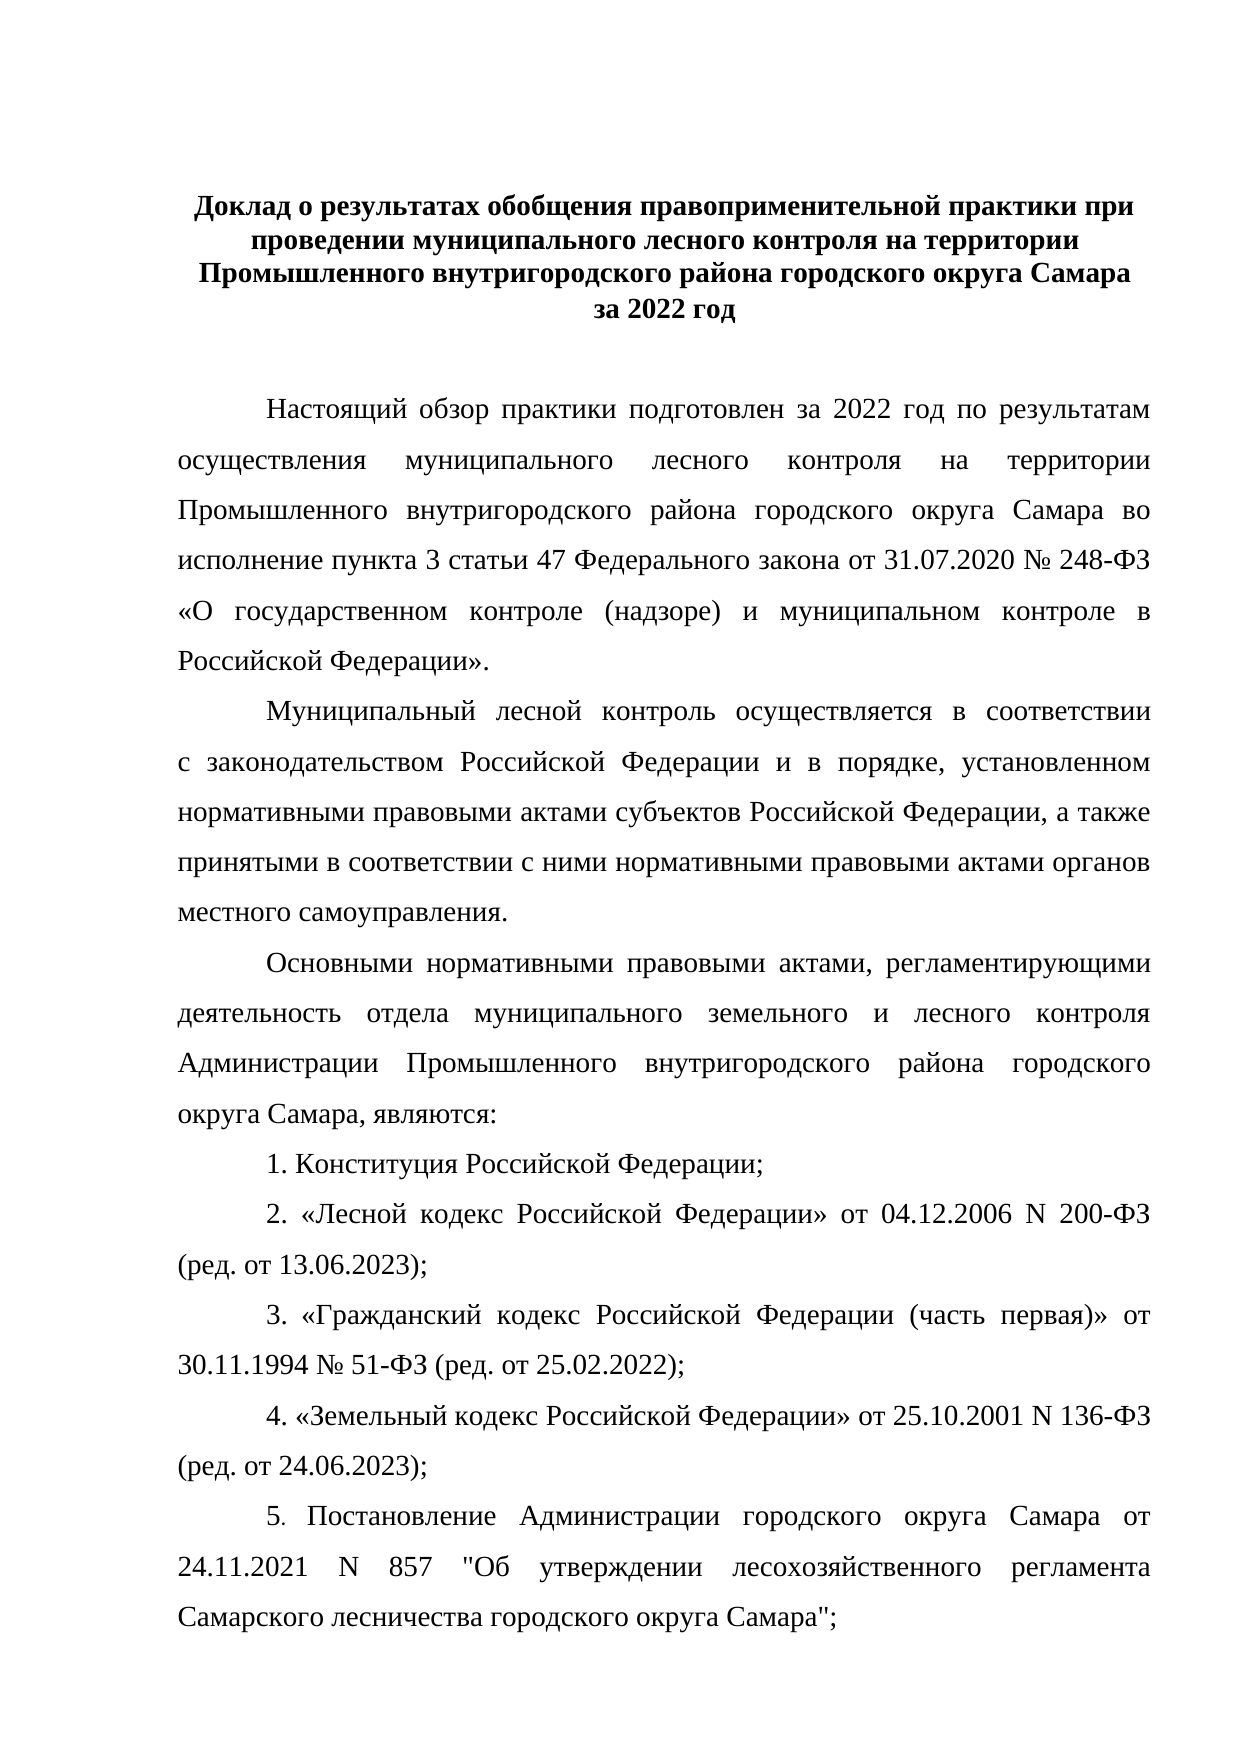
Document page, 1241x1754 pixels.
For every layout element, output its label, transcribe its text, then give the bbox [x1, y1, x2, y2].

text 4. «Земельный кодекс Российской Федерации» от 25.10.2001 N 136-ФЗ (ред. от 24.06.2023); [177, 1398, 1152, 1482]
text за 2022 год [177, 291, 1152, 324]
text Муниципальный лесной контроль осуществляется в соответствии с законодательством Российской Федерации и в порядке, установленном нормативными правовыми актами субъектов Российской Федерации, а также принятыми в соответствии с ними нормативными правовыми актами органов местного самоуправления. [177, 693, 1152, 928]
text Настоящий обзор практики подготовлен за 2022 год по результатам осуществления муниципального лесного контроля на территории Промышленного внутригородского района городского округа Самара во исполнение пункта 3 статьи 47 Федерального закона от 31.07.2020 № 248-ФЗ «О государственном контроле (надзоре) и муниципальном контроле в Российской Федерации». [177, 391, 1152, 677]
text 3. «Гражданский кодекс Российской Федерации (часть первая)» от 30.11.1994 № 51-ФЗ (ред. от 25.02.2022); [177, 1297, 1152, 1381]
text 1. Конституция Российской Федерации; [177, 1146, 1152, 1180]
text 2. «Лесной кодекс Российской Федерации» от 04.12.2006 N 200-ФЗ (ред. от 13.06.2023); [177, 1196, 1152, 1280]
text 5. Постановление Администрации городского округа Самара от 24.11.2021 N 857 "Об утверждении лесохозяйственного регламента Самарского лесничества городского округа Самара"; [177, 1498, 1152, 1632]
text Доклад о результатах обобщения правоприменительной практики при проведении муниципального лесного контроля на территории Промышленного внутригородского района городского округа Самара [177, 188, 1152, 289]
text Основными нормативными правовыми актами, регламентирующими деятельность отдела муниципального земельного и лесного контроля Администрации Промышленного внутригородского района городского округа Самара, являются: [177, 945, 1152, 1129]
